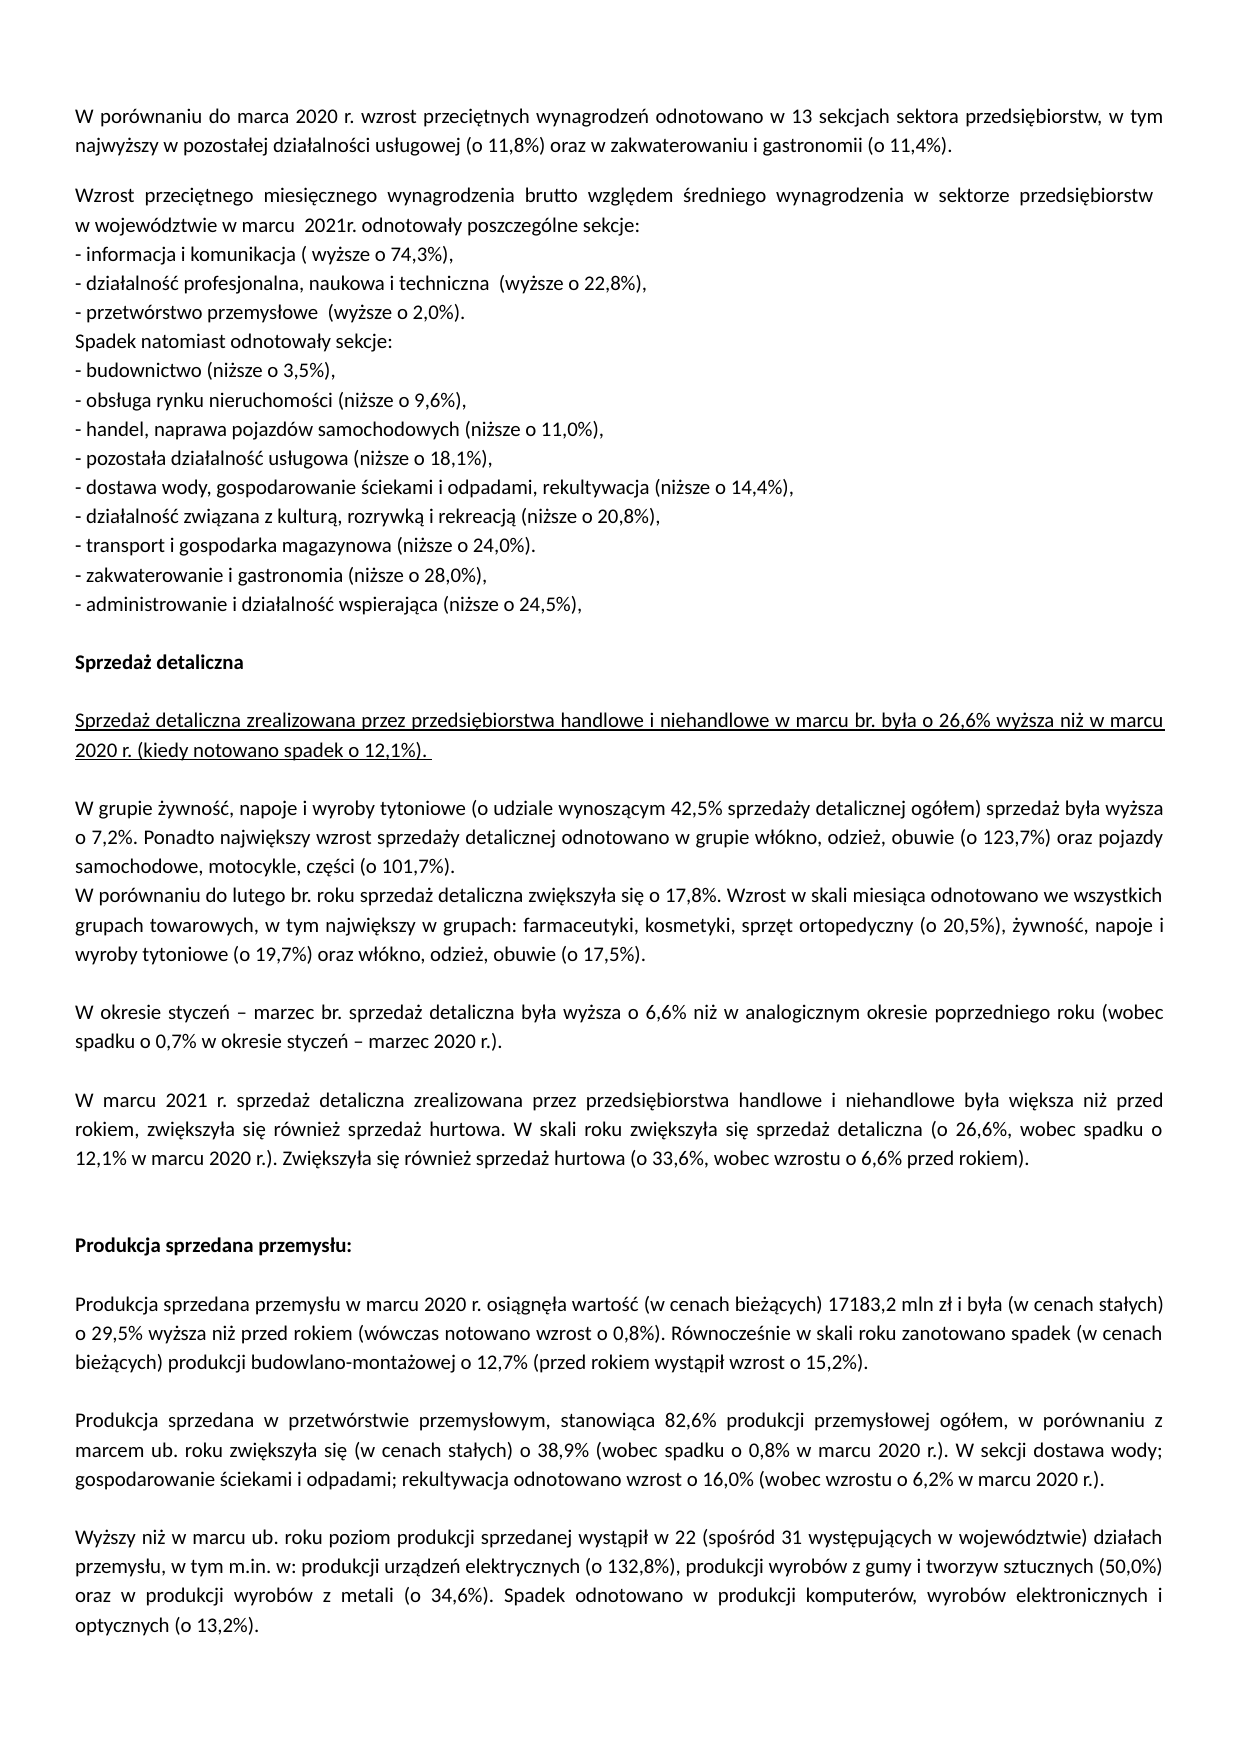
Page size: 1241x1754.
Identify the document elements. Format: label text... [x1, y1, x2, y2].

text - dostawa wody, gospodarowanie ściekami i odpadami, rekultywacja (niższe o 14,4%), [75, 474, 1165, 500]
text - informacja i komunikacja ( wyższe o 74,3%), [75, 241, 1165, 266]
text W okresie styczeń – marzec br. sprzedaż detaliczna była wyższa o 6,6% niż w analogicznym okresie poprzedniego roku (wobec spadku o 0,7% w okresie styczeń – marzec 2020 r.). [75, 999, 1165, 1054]
text Sprzedaż detaliczna zrealizowana przez przedsiębiorstwa handlowe i niehandlowe w marcu br. była o 26,6% wyższa niż w marcu 2020 r. (kiedy notowano spadek o 12,1%). [75, 708, 1165, 729]
text Sprzedaż detaliczna [75, 649, 1165, 675]
text W grupie żywność, napoje i wyroby tytoniowe (o udziale wynoszącym 42,5% sprzedaży detalicznej ogółem) sprzedaż była wyższa o 7,2%. Ponadto największy wzrost sprzedaży detalicznej odnotowano w grupie włókno, odzież, obuwie (o 123,7%) oraz pojazdy samochodowe, motocykle, części (o 101,7%). [75, 795, 1165, 879]
text - działalność związana z kulturą, rozrywką i rekreacją (niższe o 20,8%), [75, 503, 1165, 529]
text - obsługa rynku nieruchomości (niższe o 9,6%), [75, 387, 1165, 412]
text Wyższy niż w marcu ub. roku poziom produkcji sprzedanej wystąpił w 22 (spośród 31 występujących w województwie) działach przemysłu, w tym m.in. w: produkcji urządzeń elektrycznych (o 132,8%), produkcji wyrobów z gumy i tworzyw sztucznych (50,0%) oraz w produkcji wyrobów z metali (o 34,6%). Spadek odnotowano w produkcji komputerów, wyrobów elektronicznych i optycznych (o 13,2%). [75, 1524, 1165, 1637]
text W porównaniu do marca 2020 r. wzrost przeciętnych wynagrodzeń odnotowano w 13 sekcjach sektora przedsiębiorstw, w tym najwyższy w pozostałej działalności usługowej (o 11,8%) oraz w zakwaterowaniu i gastronomii (o 11,4%). [75, 103, 1165, 158]
text - pozostała działalność usługowa (niższe o 18,1%), [75, 445, 1165, 471]
text - przetwórstwo przemysłowe (wyższe o 2,0%). [75, 299, 1165, 325]
text Produkcja sprzedana przemysłu: [75, 1233, 1165, 1258]
text Produkcja sprzedana w przetwórstwie przemysłowym, stanowiąca 82,6% produkcji przemysłowej ogółem, w porównaniu z marcem ub. roku zwiększyła się (w cenach stałych) o 38,9% (wobec spadku o 0,8% w marcu 2020 r.). W sekcji dostawa wody; gospodarowanie ściekami i odpadami; rekultywacja odnotowano wzrost o 16,0% (wobec wzrostu o 6,2% w marcu 2020 r.). [75, 1408, 1165, 1491]
text Spadek natomiast odnotowały sekcje: [75, 328, 1165, 354]
text - transport i gospodarka magazynowa (niższe o 24,0%). [75, 533, 1165, 558]
text W marcu 2021 r. sprzedaż detaliczna zrealizowana przez przedsiębiorstwa handlowe i niehandlowe była większa niż przed rokiem, zwiększyła się również sprzedaż hurtowa. W skali roku zwiększyła się sprzedaż detaliczna (o 26,6%, wobec spadku o 12,1% w marcu 2020 r.). Zwiększyła się również sprzedaż hurtowa (o 33,6%, wobec wzrostu o 6,6% przed rokiem). [75, 1087, 1165, 1171]
text - zakwaterowanie i gastronomia (niższe o 28,0%), [75, 562, 1165, 587]
text - budownictwo (niższe o 3,5%), [75, 358, 1165, 383]
text - handel, naprawa pojazdów samochodowych (niższe o 11,0%), [75, 416, 1165, 441]
text - działalność profesjonalna, naukowa i techniczna (wyższe o 22,8%), [75, 270, 1165, 296]
text Sprzedaż detaliczna zrealizowana przez przedsiębiorstwa handlowe i niehandlowe w marcu br. była o 26,6% wyższa niż w marcu 2020 r. (kiedy notowano spadek o 12,1%). [75, 731, 1165, 762]
text Produkcja sprzedana przemysłu w marcu 2020 r. osiągnęła wartość (w cenach bieżących) 17183,2 mln zł i była (w cenach stałych) o 29,5% wyższa niż przed rokiem (wówczas notowano wzrost o 0,8%). Równocześnie w skali roku zanotowano spadek (w cenach bieżących) produkcji budowlano-montażowej o 12,7% (przed rokiem wystąpił wzrost o 15,2%). [75, 1291, 1165, 1375]
text Wzrost przeciętnego miesięcznego wynagrodzenia brutto względem średniego wynagrodzenia w sektorze przedsiębiorstw w województwie w marcu 2021r. odnotowały poszczególne sekcje: [75, 183, 1165, 237]
text W porównaniu do lutego br. roku sprzedaż detaliczna zwiększyła się o 17,8%. Wzrost w skali miesiąca odnotowano we wszystkich grupach towarowych, w tym największy w grupach: farmaceutyki, kosmetyki, sprzęt ortopedyczny (o 20,5%), żywność, napoje i wyroby tytoniowe (o 19,7%) oraz włókno, odzież, obuwie (o 17,5%). [75, 883, 1165, 966]
text - administrowanie i działalność wspierająca (niższe o 24,5%), [75, 591, 1165, 616]
